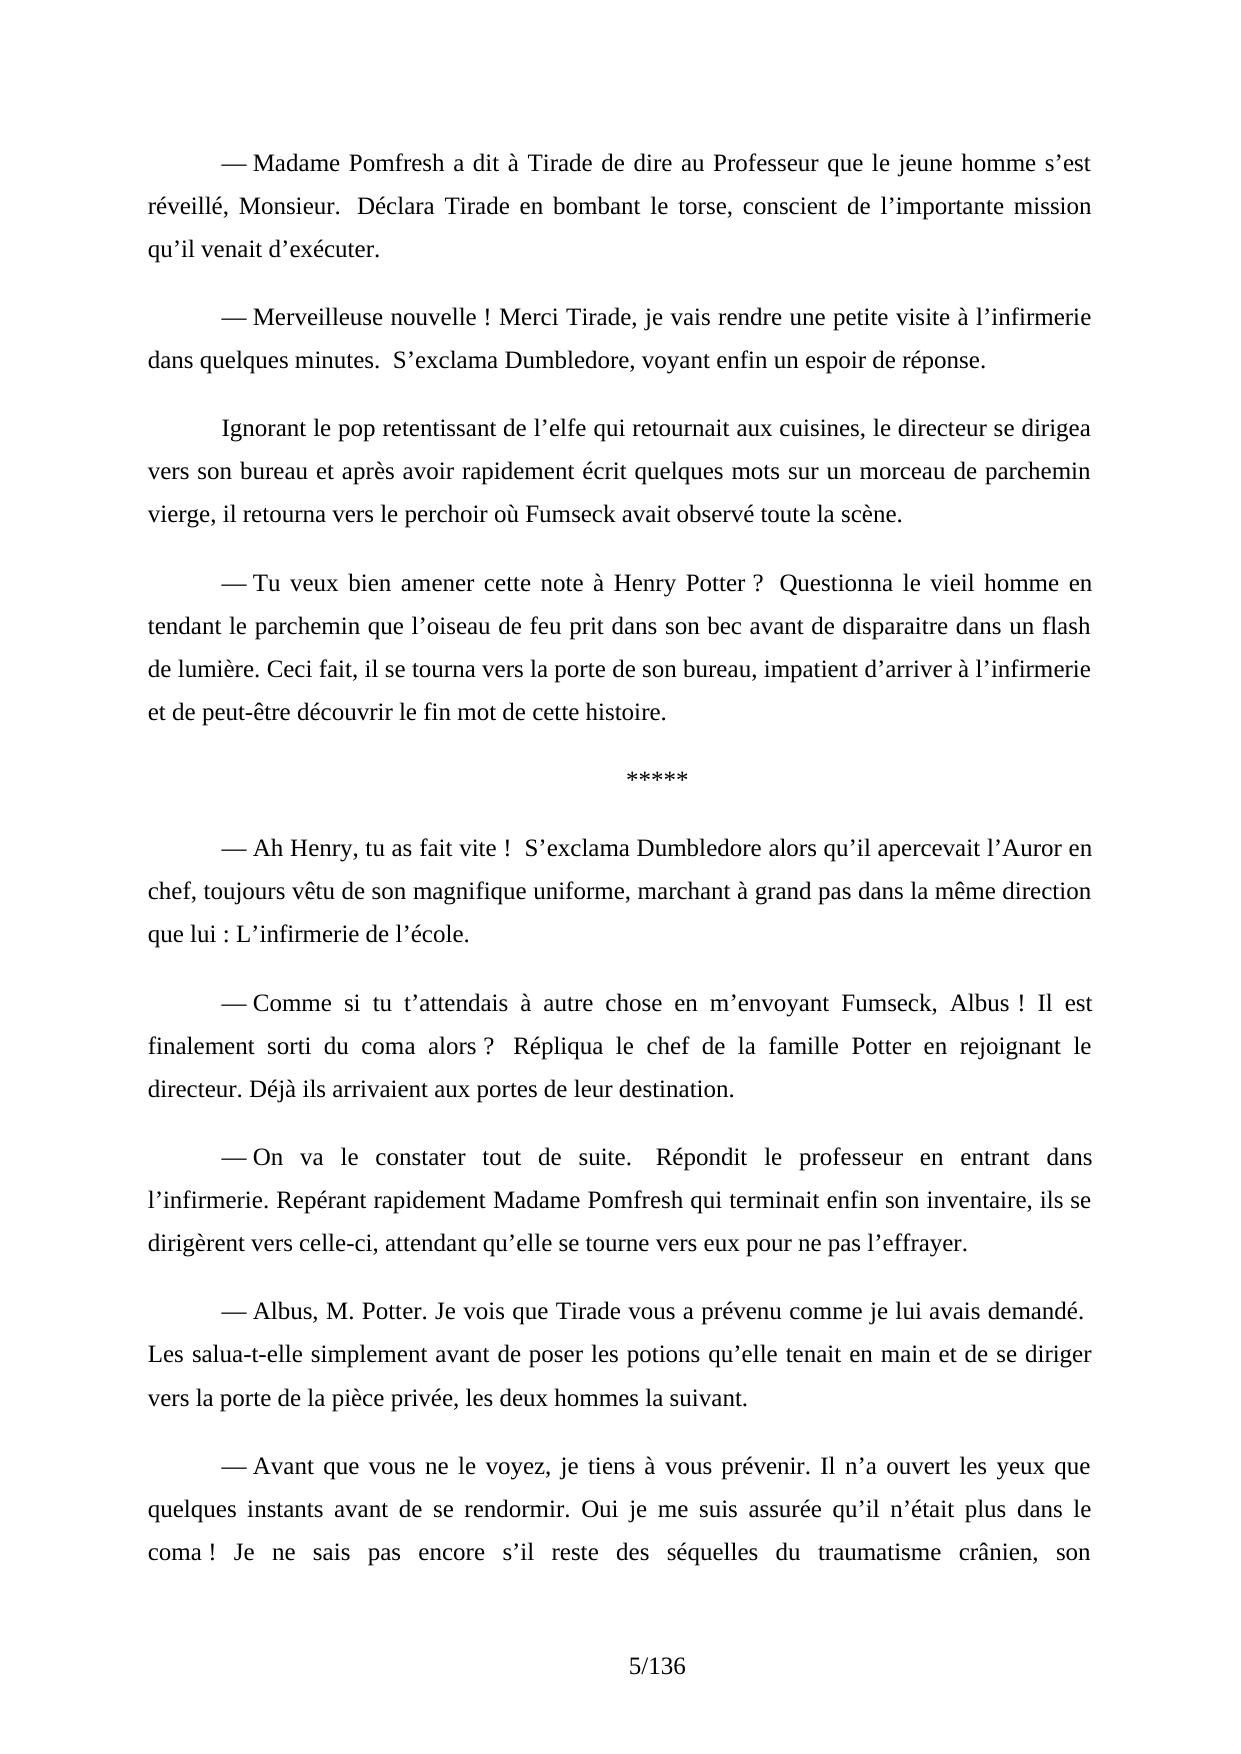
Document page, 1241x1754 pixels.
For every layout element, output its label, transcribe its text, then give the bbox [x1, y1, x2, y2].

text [148, 1451, 1093, 1566]
text — Madame Pomfresh a dit à Tirade de dire au Professeur que le jeune homme s’est réveillé, Monsieur. Déclara Tirade en bombant le torse, conscient de l’importante mission qu’il venait d’exécuter. [148, 148, 1093, 263]
text — Merveilleuse nouvelle ! Merci Tirade, je vais rendre une petite visite à l’infirmerie dans quelques minutes. S’exclama Dumbledore, voyant enfin un espoir de réponse. [148, 302, 1093, 374]
text Ignorant le pop retentissant de l’elfe qui retournait aux cuisines, le directeur se dirigea vers son bureau et après avoir rapidement écrit quelques mots sur un morceau de parchemin vierge, il retourna vers le perchoir où Fumseck avait observé toute la scène. [148, 413, 1093, 528]
text — Albus, M. Potter. Je vois que Tirade vous a prévenu comme je lui avais demandé. Les salua-t-elle simplement avant de poser les potions qu’elle tenait en main et de se diriger vers la porte de la pièce privée, les deux hommes la suivant. [148, 1296, 1093, 1411]
text — Ah Henry, tu as fait vite ! S’exclama Dumbledore alors qu’il apercevait l’Auror en chef, toujours vêtu de son magnifique uniforme, marchant à grand pas dans la même direction que lui : L’infirmerie de l’école. [148, 833, 1093, 948]
text ***** [148, 765, 1093, 794]
text — Comme si tu t’attendais à autre chose en m’envoyant Fumseck, Albus ! Il est finalement sorti du coma alors ? Répliqua le chef de la famille Potter en rejoignant le directeur. Déjà ils arrivaient aux portes de leur destination. [148, 988, 1093, 1103]
text — Tu veux bien amener cette note à Henry Potter ? Questionna le vieil homme en tendant le parchemin que l’oiseau de feu prit dans son bec avant de disparaitre dans un flash de lumière. Ceci fait, il se tourna vers la porte de son bureau, impatient d’arriver à l’infirmerie et de peut-être découvrir le fin mot de cette histoire. [148, 568, 1093, 726]
text — On va le constater tout de suite. Répondit le professeur en entrant dans l’infirmerie. Repérant rapidement Madame Pomfresh qui terminait enfin son inventaire, ils se dirigèrent vers celle-ci, attendant qu’elle se tourne vers eux pour ne pas l’effrayer. [148, 1142, 1093, 1257]
